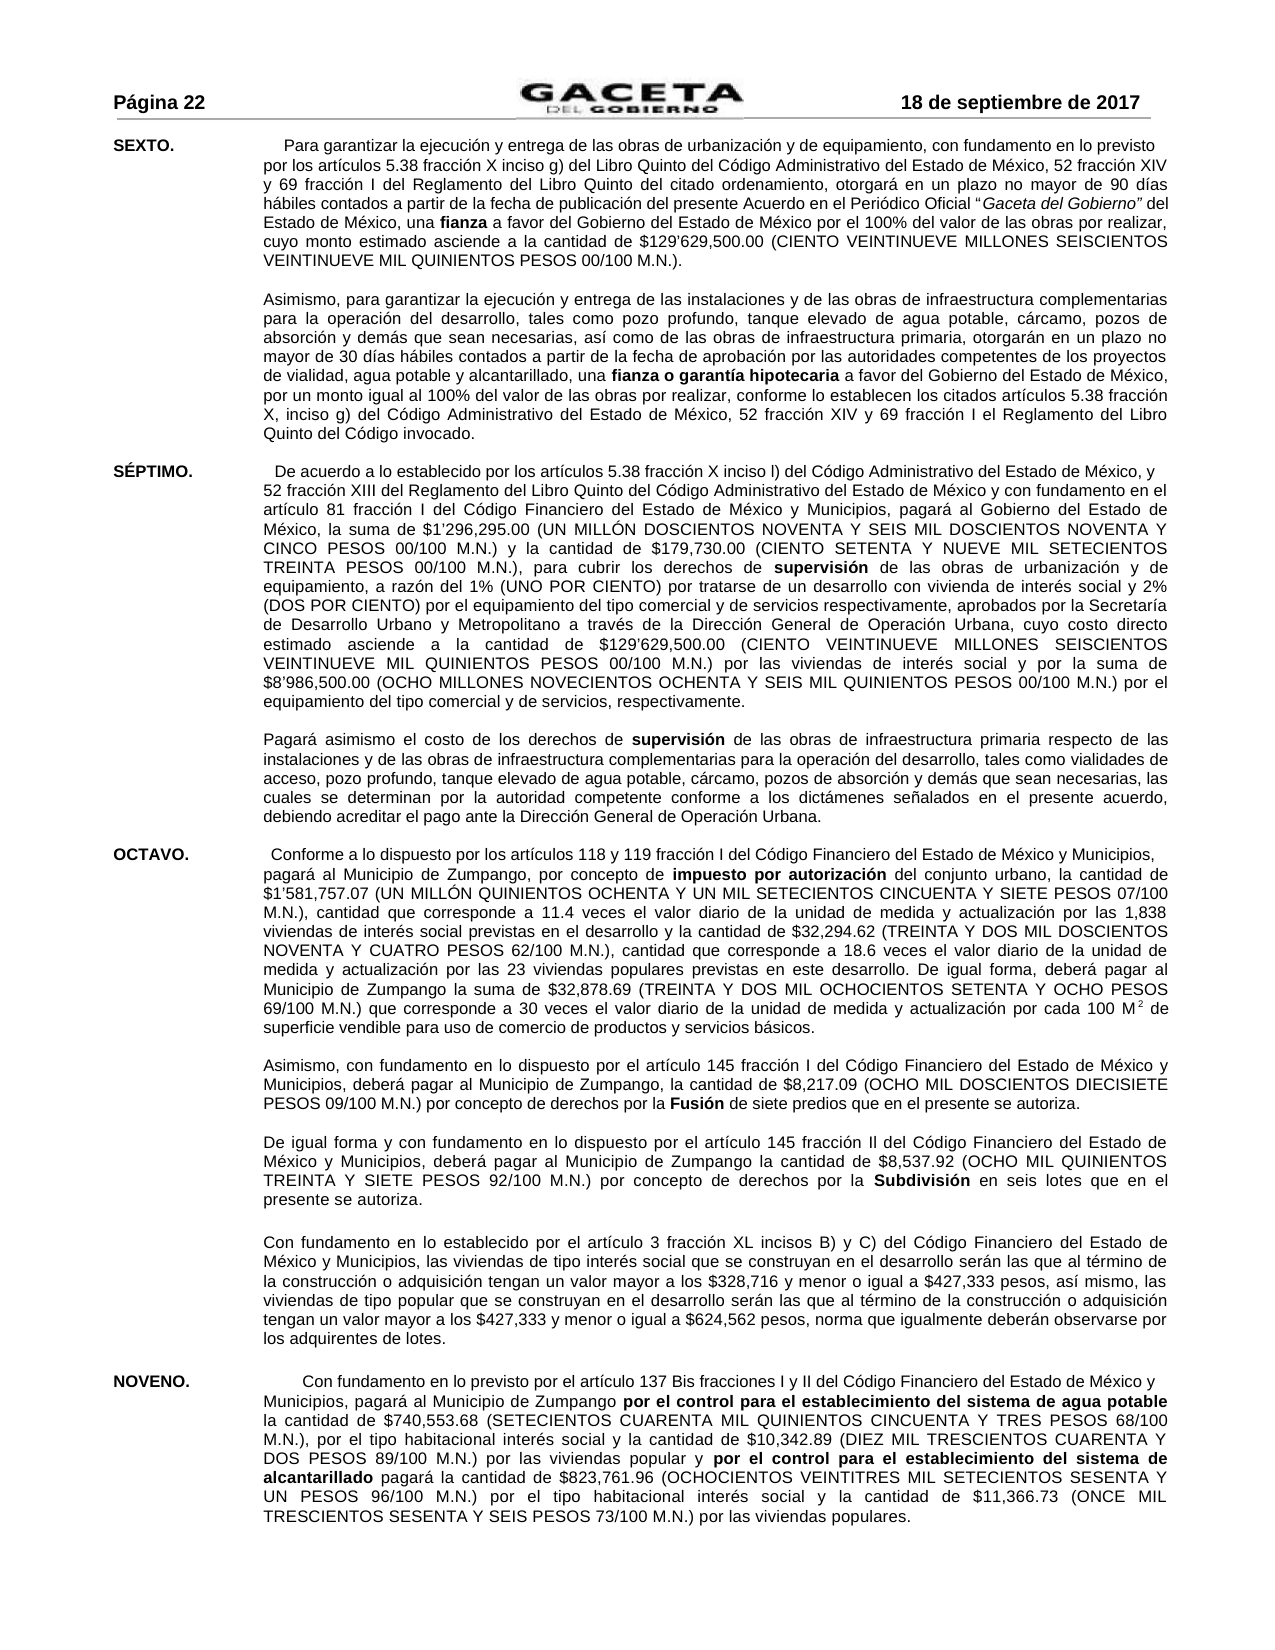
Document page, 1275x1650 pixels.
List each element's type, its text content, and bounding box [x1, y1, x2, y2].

picture [516, 114, 744, 120]
text Asimismo, para garantizar la ejecución y entrega de las instalaciones y de las obras de infraestructura complementarias para la operación del desarrollo, tales como pozo profundo, tanque elevado de agua potable, cárcamo, pozos de absorción y demás que sean necesarias, así como de las obras de infraestructura primaria, otorgarán en un plazo no mayor de 30 días hábiles contados a partir de la fecha de aprobación por las autoridades competentes de los proyectos de vialidad, agua potable y alcantarillado, una fianza o garantía hipotecaria a favor del Gobierno del Estado de México, por un monto igual al 100% del valor de las obras por realizar, conforme lo establecen los citados artículos 5.38 fracción X, inciso g) del Código Administrativo del Estado de México, 52 fracción XIV y 69 fracción I el Reglamento del Libro Quinto del Código invocado. [263, 290, 1169, 443]
picture [516, 76, 744, 91]
text pagará al Municipio de Zumpango, por concepto de impuesto por autorización del conjunto urbano, la cantidad de $1’581,757.07 (UN MILLÓN QUINIENTOS OCHENTA Y UN MIL SETECIENTOS CINCUENTA Y SIETE PESOS 07/100 M.N.), cantidad que corresponde a 11.4 veces el valor diario de la unidad de medida y actualización por las 1,838 viviendas de interés social previstas en el desarrollo y la cantidad de $32,294.62 (TREINTA Y DOS MIL DOSCIENTOS NOVENTA Y CUATRO PESOS 62/100 M.N.), cantidad que corresponde a 18.6 veces el valor diario de la unidad de medida y actualización por las 23 viviendas populares previstas en este desarrollo. De igual forma, deberá pagar al Municipio de Zumpango la suma de $32,878.69 (TREINTA Y DOS MIL OCHOCIENTOS SETENTA Y OCHO PESOS 69/100 M.N.) que corresponde a 30 veces el valor diario de la unidad de medida y actualización por cada 100 M2 de superficie vendible para uso de comercio de productos y servicios básicos. [263, 864, 1169, 1037]
text De igual forma y con fundamento en lo dispuesto por el artículo 145 fracción Il del Código Financiero del Estado de México y Municipios, deberá pagar al Municipio de Zumpango la cantidad de $8,537.92 (OCHO MIL QUINIENTOS TREINTA Y SIETE PESOS 92/100 M.N.) por concepto de derechos por la Subdivisión en seis lotes que en el presente se autoriza. [263, 1133, 1169, 1209]
text OCTAVO. Conforme a lo dispuesto por los artículos 118 y 119 fracción I del Código Financiero del Estado de México y Municipios, [113, 845, 1169, 864]
text SÉPTIMO. De acuerdo a lo establecido por los artículos 5.38 fracción X inciso l) del Código Administrativo del Estado de México, y [113, 462, 1169, 481]
text Asimismo, con fundamento en lo dispuesto por el artículo 145 fracción I del Código Financiero del Estado de México y Municipios, deberá pagar al Municipio de Zumpango, la cantidad de $8,217.09 (OCHO MIL DOSCIENTOS DIECISIETE PESOS 09/100 M.N.) por concepto de derechos por la Fusión de siete predios que en el presente se autoriza. [263, 1056, 1169, 1113]
text 52 fracción XIII del Reglamento del Libro Quinto del Código Administrativo del Estado de México y con fundamento en el artículo 81 fracción I del Código Financiero del Estado de México y Municipios, pagará al Gobierno del Estado de México, la suma de $1’296,295.00 (UN MILLÓN DOSCIENTOS NOVENTA Y SEIS MIL DOSCIENTOS NOVENTA Y CINCO PESOS 00/100 M.N.) y la cantidad de $179,730.00 (CIENTO SETENTA Y NUEVE MIL SETECIENTOS TREINTA PESOS 00/100 M.N.), para cubrir los derechos de supervisión de las obras de urbanización y de equipamiento, a razón del 1% (UNO POR CIENTO) por tratarse de un desarrollo con vivienda de interés social y 2% (DOS POR CIENTO) por el equipamiento del tipo comercial y de servicios respectivamente, aprobados por la Secretaría de Desarrollo Urbano y Metropolitano a través de la Dirección General de Operación Urbana, cuyo costo directo estimado asciende a la cantidad de $129’629,500.00 (CIENTO VEINTINUEVE MILLONES SEISCIENTOS VEINTINUEVE MIL QUINIENTOS PESOS 00/100 M.N.) por las viviendas de interés social y por la suma de $8’986,500.00 (OCHO MILLONES NOVECIENTOS OCHENTA Y SEIS MIL QUINIENTOS PESOS 00/100 M.N.) por el equipamiento del tipo comercial y de servicios, respectivamente. [263, 481, 1169, 711]
text NOVENO. Con fundamento en lo previsto por el artículo 137 Bis fracciones I y II del Código Financiero del Estado de México y [113, 1372, 1169, 1392]
text Con fundamento en lo establecido por el artículo 3 fracción XL incisos B) y C) del Código Financiero del Estado de México y Municipios, las viviendas de tipo interés social que se construyan en el desarrollo serán las que al término de la construcción o adquisición tengan un valor mayor a los $328,716 y menor o igual a $427,333 pesos, así mismo, las viviendas de tipo popular que se construyan en el desarrollo serán las que al término de la construcción o adquisición tengan un valor mayor a los $427,333 y menor o igual a $624,562 pesos, norma que igualmente deberán observarse por los adquirentes de lotes. [263, 1233, 1169, 1348]
text Página 22 18 de septiembre de 2017 [113, 91, 1169, 114]
text Pagará asimismo el costo de los derechos de supervisión de las obras de infraestructura primaria respecto de las instalaciones y de las obras de infraestructura complementarias para la operación del desarrollo, tales como vialidades de acceso, pozo profundo, tanque elevado de agua potable, cárcamo, pozos de absorción y demás que sean necesarias, las cuales se determinan por la autoridad competente conforme a los dictámenes señalados en el presente acuerdo, debiendo acreditar el pago ante la Dirección General de Operación Urbana. [263, 731, 1169, 826]
text SEXTO. Para garantizar la ejecución y entrega de las obras de urbanización y de equipamiento, con fundamento en lo previsto [113, 136, 1169, 155]
text por los artículos 5.38 fracción X inciso g) del Libro Quinto del Código Administrativo del Estado de México, 52 fracción XIV y 69 fracción I del Reglamento del Libro Quinto del citado ordenamiento, otorgará en un plazo no mayor de 90 días hábiles contados a partir de la fecha de publicación del presente Acuerdo en el Periódico Oficial “Gaceta del Gobierno” del Estado de México, una fianza a favor del Gobierno del Estado de México por el 100% del valor de las obras por realizar, cuyo monto estimado asciende a la cantidad de $129’629,500.00 (CIENTO VEINTINUEVE MILLONES SEISCIENTOS VEINTINUEVE MIL QUINIENTOS PESOS 00/100 M.N.). [263, 156, 1169, 271]
text Municipios, pagará al Municipio de Zumpango por el control para el establecimiento del sistema de agua potable la cantidad de $740,553.68 (SETECIENTOS CUARENTA MIL QUINIENTOS CINCUENTA Y TRES PESOS 68/100 M.N.), por el tipo habitacional interés social y la cantidad de $10,342.89 (DIEZ MIL TRESCIENTOS CUARENTA Y DOS PESOS 89/100 M.N.) por las viviendas popular y por el control para el establecimiento del sistema de alcantarillado pagará la cantidad de $823,761.96 (OCHOCIENTOS VEINTITRES MIL SETECIENTOS SESENTA Y UN PESOS 96/100 M.N.) por el tipo habitacional interés social y la cantidad de $11,366.73 (ONCE MIL TRESCIENTOS SESENTA Y SEIS PESOS 73/100 M.N.) por las viviendas populares. [263, 1392, 1169, 1526]
